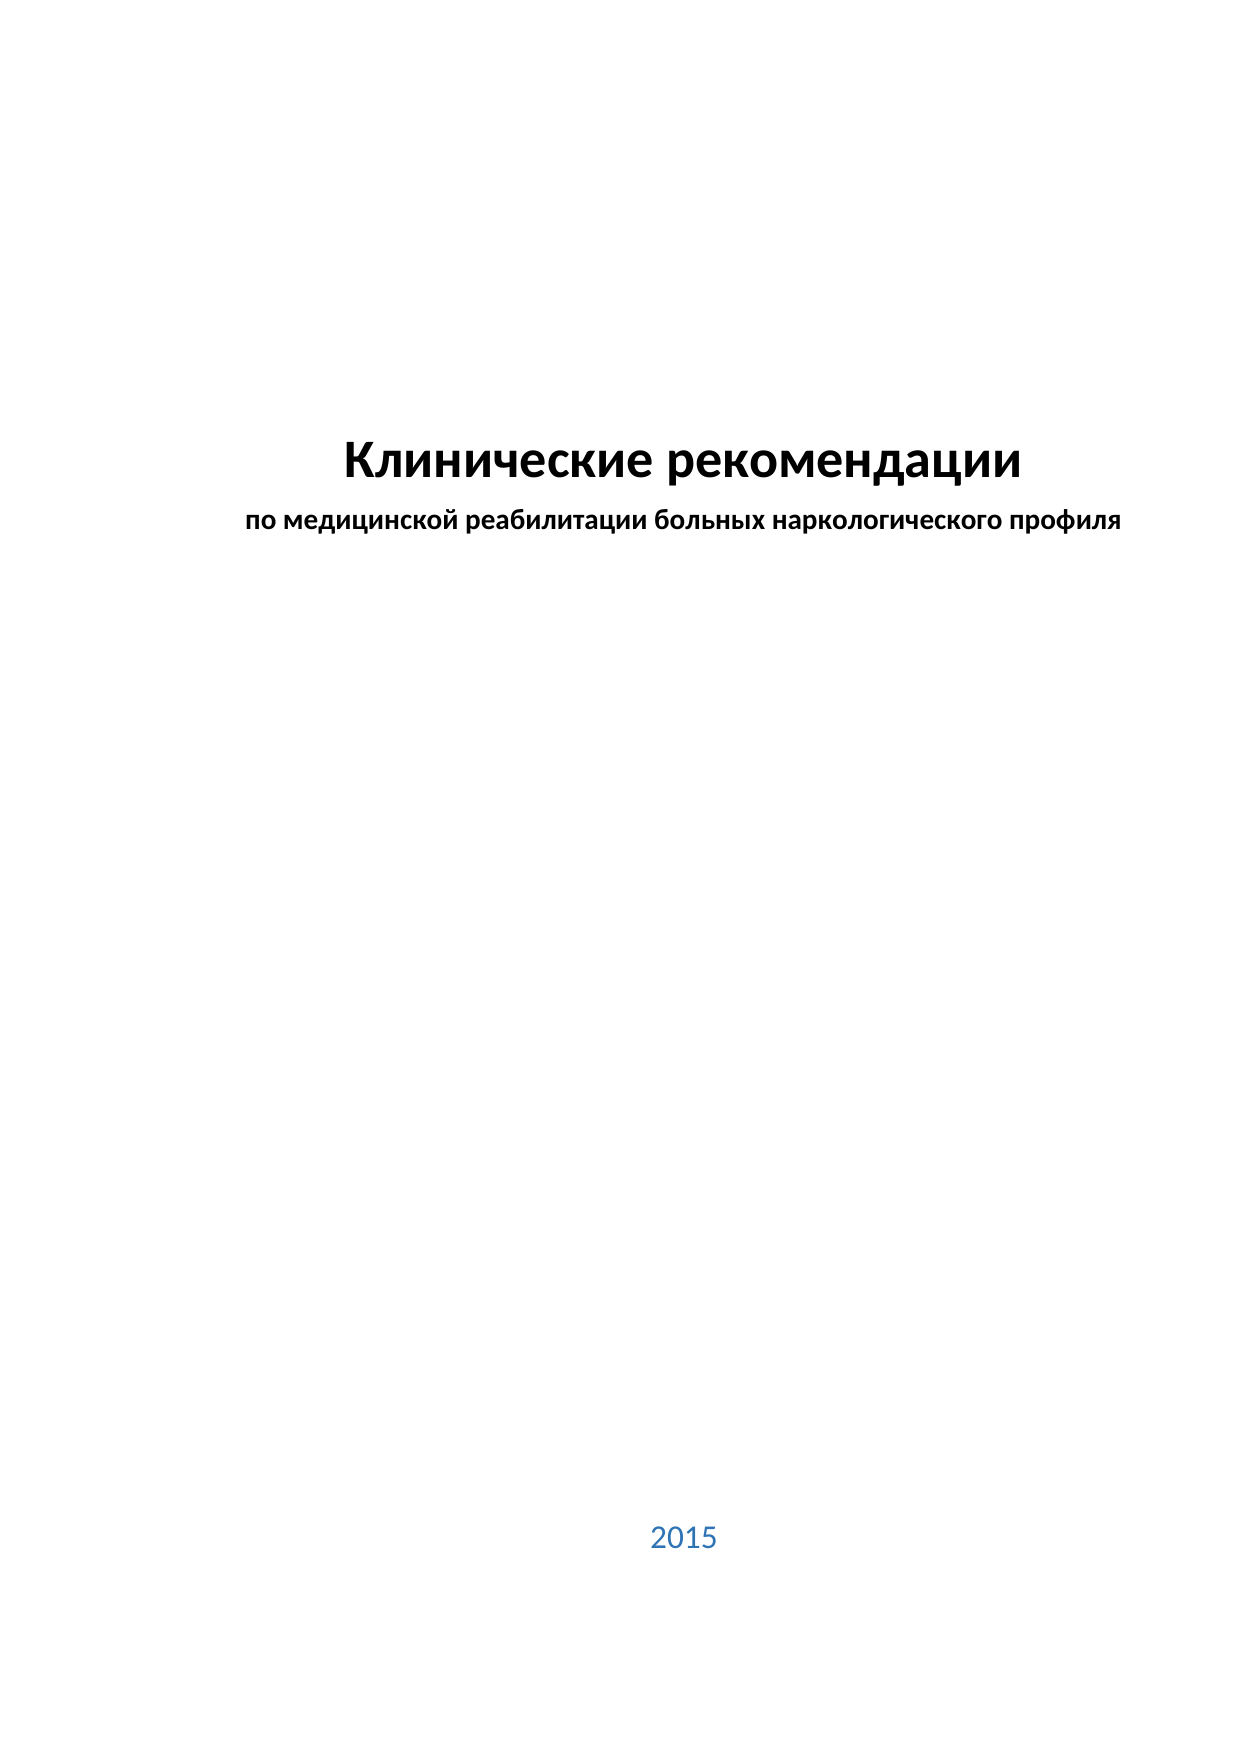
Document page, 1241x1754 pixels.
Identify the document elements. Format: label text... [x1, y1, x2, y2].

text по медицинской реабилитации больных наркологического профиля [112, 501, 1181, 537]
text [112, 1516, 1181, 1556]
text Клинические рекомендации [112, 425, 1181, 491]
